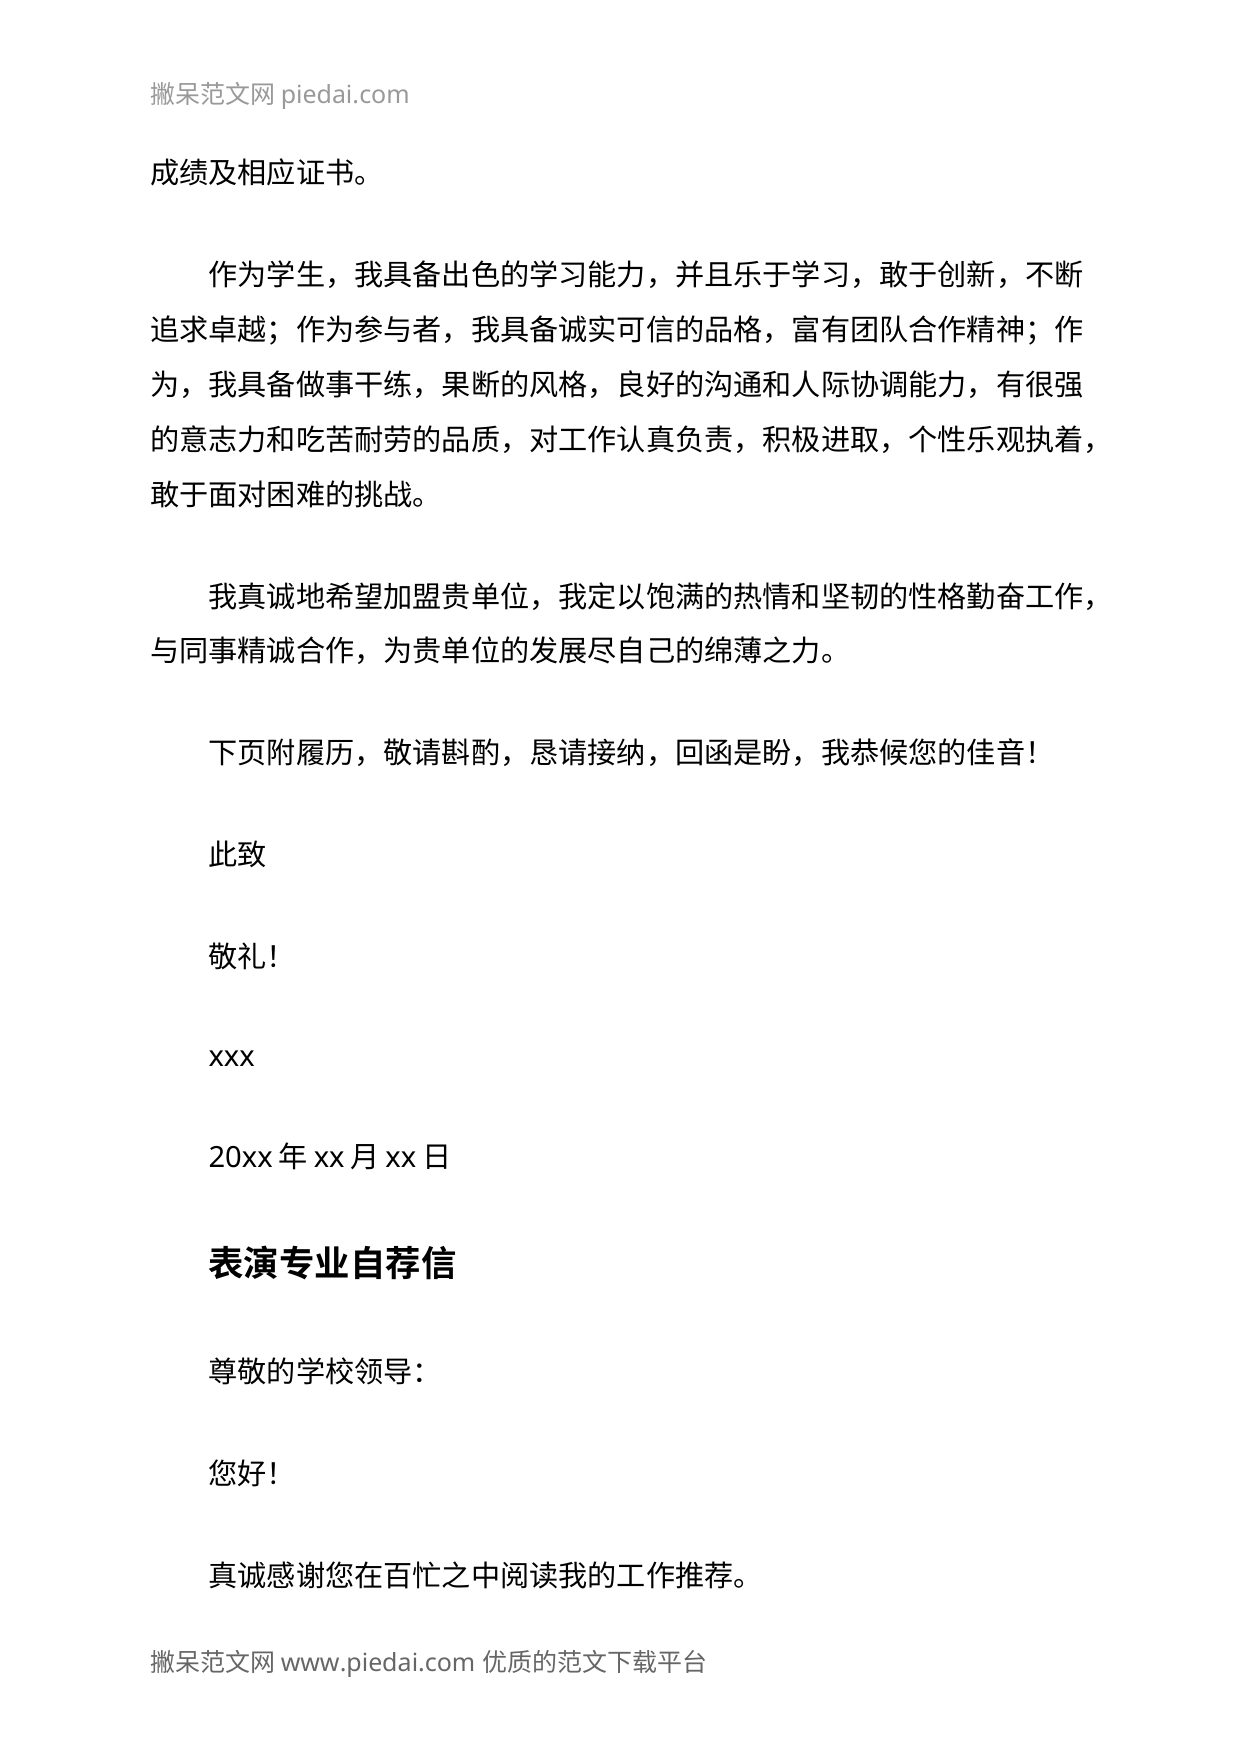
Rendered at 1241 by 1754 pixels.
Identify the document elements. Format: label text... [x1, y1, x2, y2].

text 真诚感谢您在百忙之中阅读我的工作推荐。 [150, 1552, 1090, 1595]
text xxx [150, 1035, 1090, 1075]
text 敬礼！ [150, 933, 1090, 976]
text 尊敬的学校领导： [150, 1349, 1090, 1391]
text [150, 150, 1090, 192]
text 下页附履历，敬请斟酌，恳请接纳，回函是盼，我恭候您的佳音！ [150, 730, 1090, 772]
text 此致 [150, 832, 1090, 874]
text 作为学生，我具备出色的学习能力，并且乐于学习，敢于创新，不断追求卓越；作为参与者，我具备诚实可信的品格，富有团队合作精神；作为，我具备做事干练，果断的风格，良好的沟通和人际协调能力，有很强的意志力和吃苦耐劳的品质，对工作认真负责，积极进取，个性乐观执着，敢于面对困难的挑战。 [150, 252, 1090, 514]
text 我真诚地希望加盟贵单位，我定以饱满的热情和坚韧的性格勤奋工作，与同事精诚合作，为贵单位的发展尽自己的绵薄之力。 [150, 573, 1090, 670]
text 表演专业自荐信 [150, 1236, 1090, 1287]
text 您好！ [150, 1451, 1090, 1493]
text 20xx年xx月xx日 [150, 1133, 1090, 1176]
